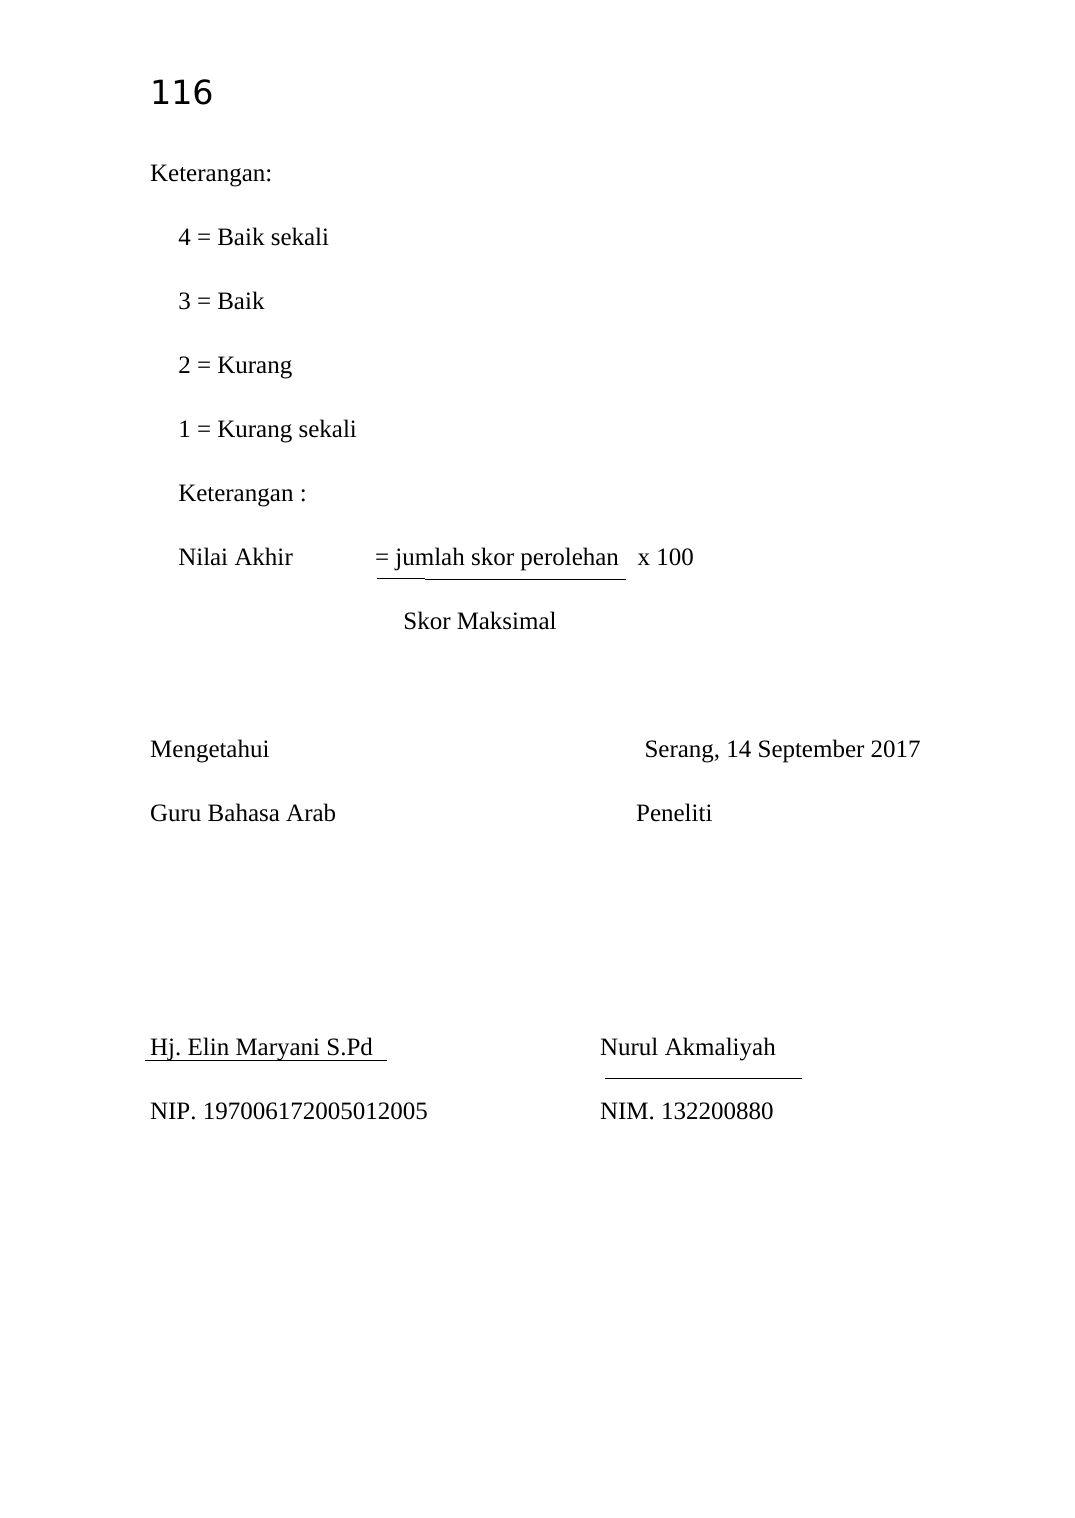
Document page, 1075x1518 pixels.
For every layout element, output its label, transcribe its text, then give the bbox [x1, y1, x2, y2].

text 4 = Baik sekali [178, 222, 925, 251]
text Mengetahui Serang, 14 September 2017 [150, 734, 925, 762]
text Keterangan : [159, 478, 925, 507]
text NIP. 197006172005012005 NIM. 132200880 [150, 1096, 925, 1168]
text 2 = Kurang [150, 350, 925, 379]
text Guru Bahasa Arab Peneliti [150, 798, 925, 826]
text Hj. Elin Maryani S.Pd Nurul Akmaliyah [150, 1032, 925, 1061]
text Nilai Akhir = jumlah skor perolehan x 100 [159, 542, 925, 571]
text 3 = Baik [150, 286, 925, 315]
text Skor Maksimal [159, 606, 925, 634]
text Keterangan: [150, 158, 925, 187]
text 1 = Kurang sekali [178, 414, 925, 443]
